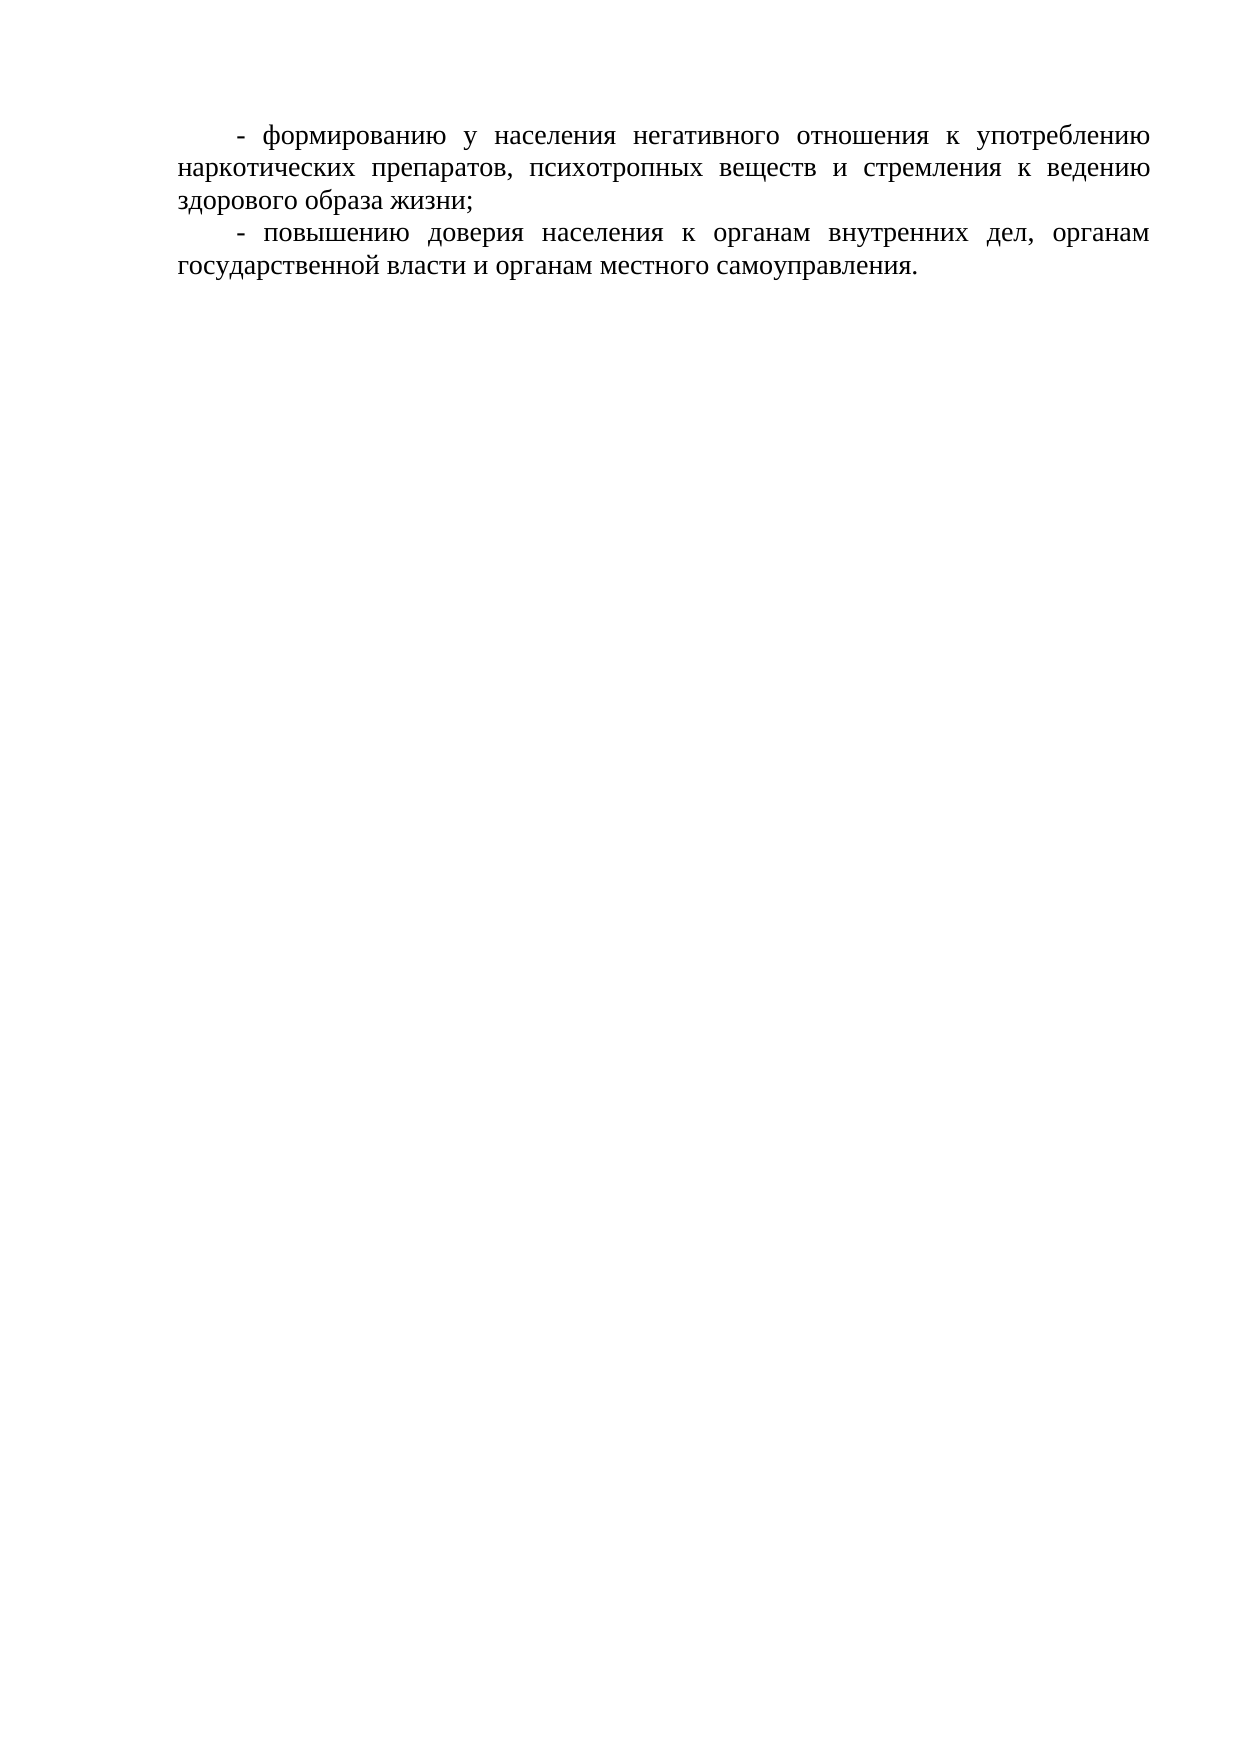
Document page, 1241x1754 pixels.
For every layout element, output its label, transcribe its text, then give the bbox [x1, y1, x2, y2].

text - повышению доверия населения к органам внутренних дел, органам государственной власти и органам местного самоуправления. [177, 215, 1152, 280]
text - формированию у населения негативного отношения к употреблению наркотических препаратов, психотропных веществ и стремления к ведению здорового образа жизни; [177, 118, 1152, 215]
